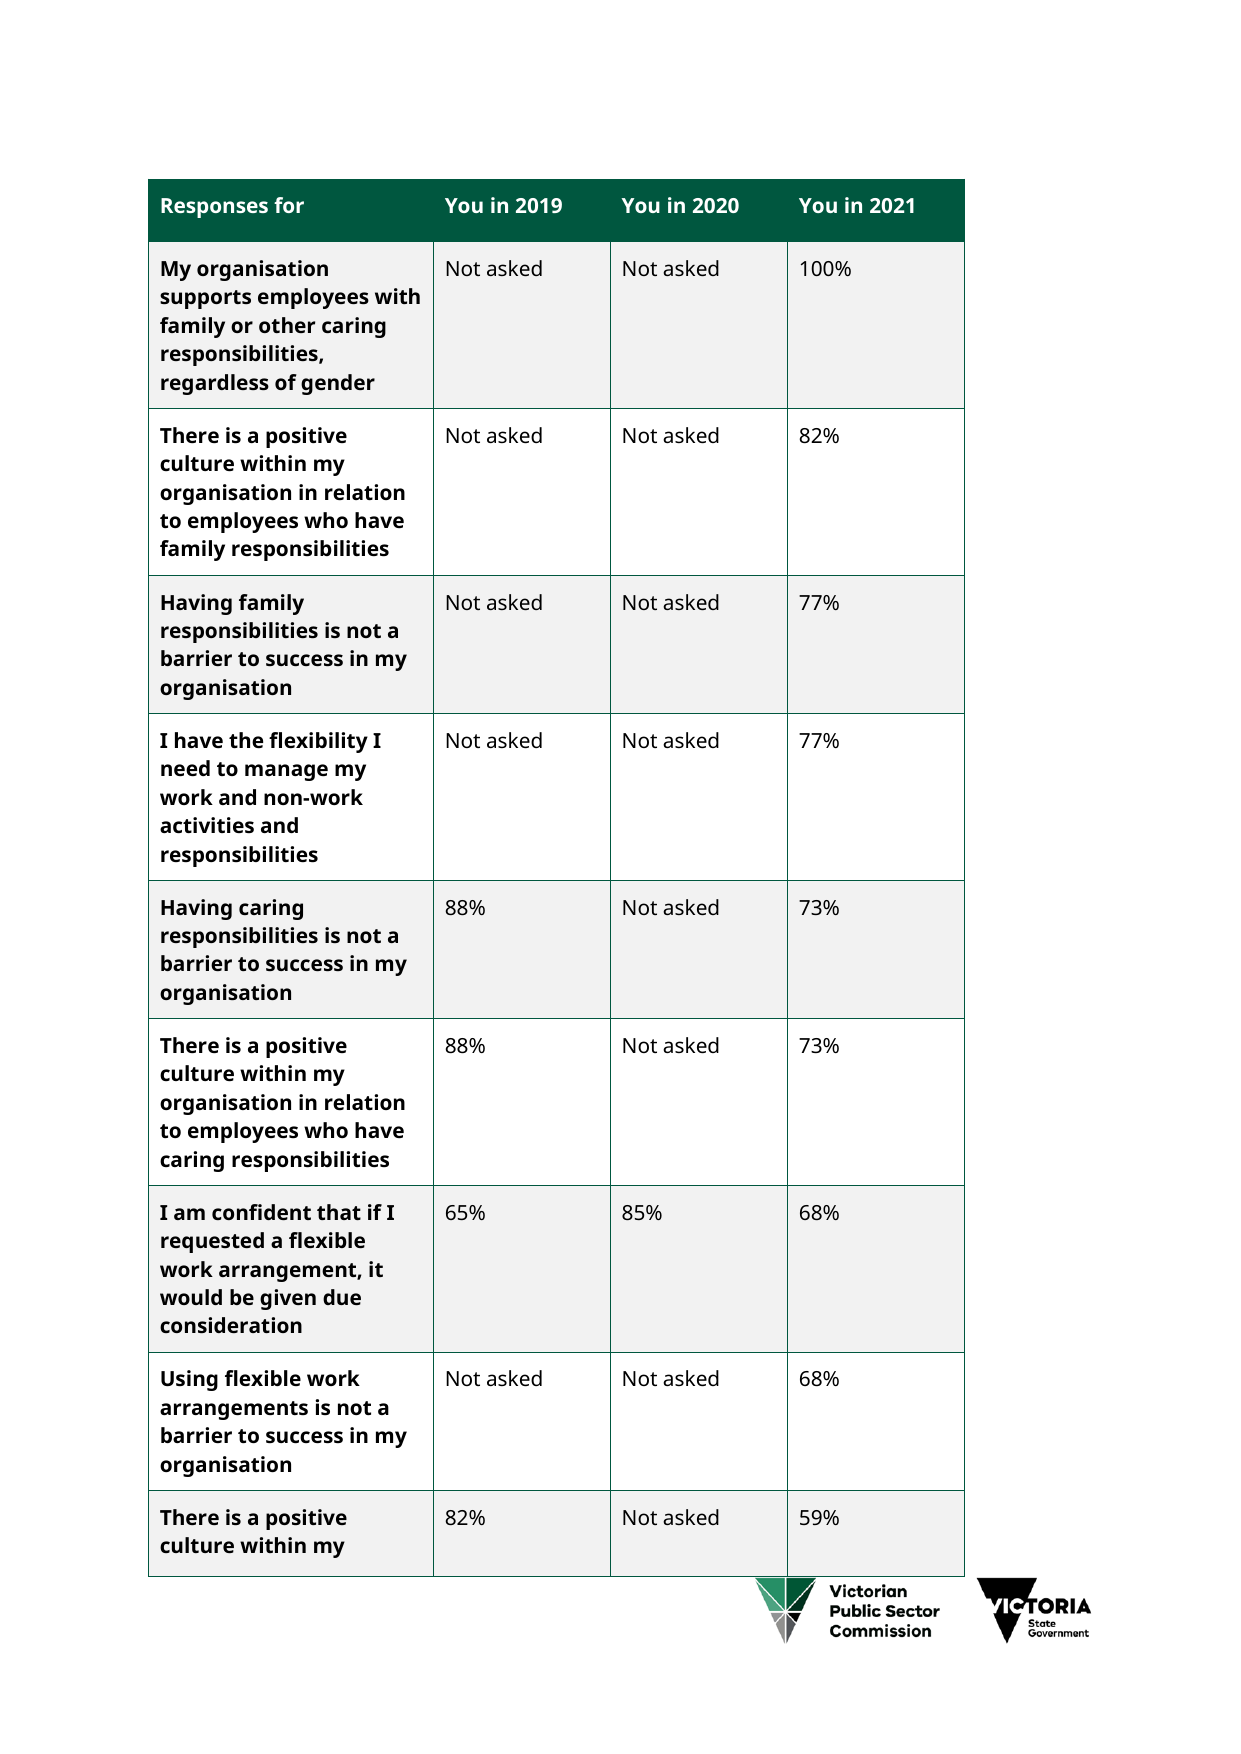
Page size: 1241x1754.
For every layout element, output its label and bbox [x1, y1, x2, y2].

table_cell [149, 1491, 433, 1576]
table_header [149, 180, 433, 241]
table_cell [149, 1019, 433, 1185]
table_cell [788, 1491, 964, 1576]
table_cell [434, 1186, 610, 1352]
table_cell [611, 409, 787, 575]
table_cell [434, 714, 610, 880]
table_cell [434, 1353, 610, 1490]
picture [754, 1577, 1093, 1645]
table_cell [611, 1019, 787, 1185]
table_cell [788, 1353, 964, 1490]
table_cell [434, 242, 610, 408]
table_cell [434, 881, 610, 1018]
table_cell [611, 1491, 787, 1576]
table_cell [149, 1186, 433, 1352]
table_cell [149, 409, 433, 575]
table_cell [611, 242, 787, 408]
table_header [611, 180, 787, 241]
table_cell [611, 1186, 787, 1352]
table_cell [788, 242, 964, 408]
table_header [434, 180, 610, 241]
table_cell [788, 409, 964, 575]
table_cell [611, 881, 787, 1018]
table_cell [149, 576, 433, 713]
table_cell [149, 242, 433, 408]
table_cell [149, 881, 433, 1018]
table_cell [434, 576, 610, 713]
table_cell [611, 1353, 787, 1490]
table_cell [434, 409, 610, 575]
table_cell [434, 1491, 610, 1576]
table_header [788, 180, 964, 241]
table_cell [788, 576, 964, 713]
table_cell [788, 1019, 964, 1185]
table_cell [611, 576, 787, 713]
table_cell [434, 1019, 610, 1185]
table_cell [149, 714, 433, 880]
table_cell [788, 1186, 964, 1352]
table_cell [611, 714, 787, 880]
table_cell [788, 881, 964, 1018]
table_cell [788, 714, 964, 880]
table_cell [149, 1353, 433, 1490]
